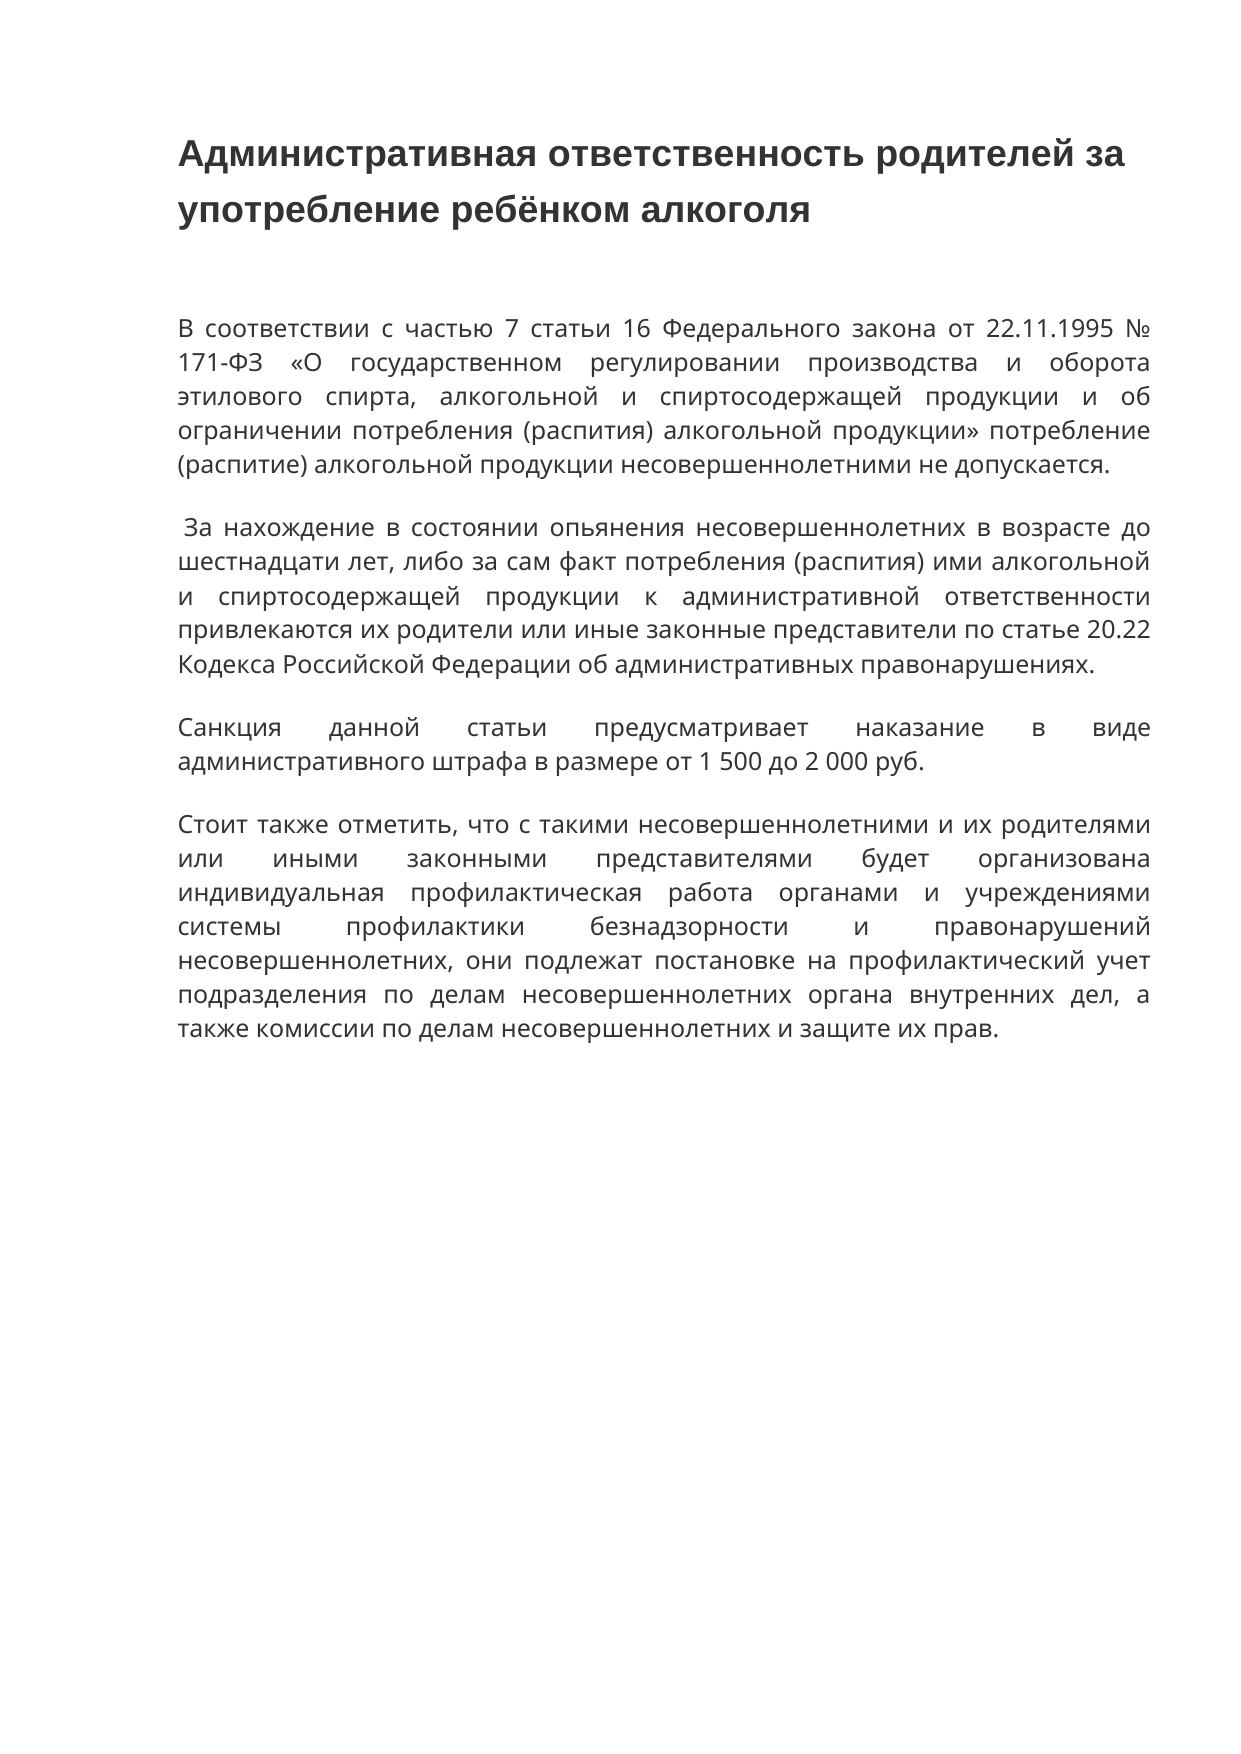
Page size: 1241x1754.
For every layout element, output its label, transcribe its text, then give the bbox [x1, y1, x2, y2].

text Административная ответственность родителей за употребление ребёнком алкоголя [177, 118, 1152, 231]
text Санкция данной статьи предусматривает наказание в виде административного штрафа в размере от 1 500 до 2 000 руб. [177, 709, 1152, 778]
text В соответствии с частью 7 статьи 16 Федерального закона от 22.11.1995 № 171-ФЗ «О государственном регулировании производства и оборота этилового спирта, алкогольной и спиртосодержащей продукции и об ограничении потребления (распития) алкогольной продукции» потребление (распитие) алкогольной продукции несовершеннолетними не допускается. [177, 311, 1152, 481]
text За нахождение в состоянии опьянения несовершеннолетних в возрасте до шестнадцати лет, либо за сам факт потребления (распития) ими алкогольной и спиртосодержащей продукции к административной ответственности привлекаются их родители или иные законные представители по статье 20.22 Кодекса Российской Федерации об административных правонарушениях. [177, 510, 1152, 680]
text Стоит также отметить, что с такими несовершеннолетними и их родителями или иными законными представителями будет организована индивидуальная профилактическая работа органами и учреждениями системы профилактики безнадзорности и правонарушений несовершеннолетних, они подлежат постановке на профилактический учет подразделения по делам несовершеннолетних органа внутренних дел, а также комиссии по делам несовершеннолетних и защите их прав. [177, 807, 1152, 1045]
